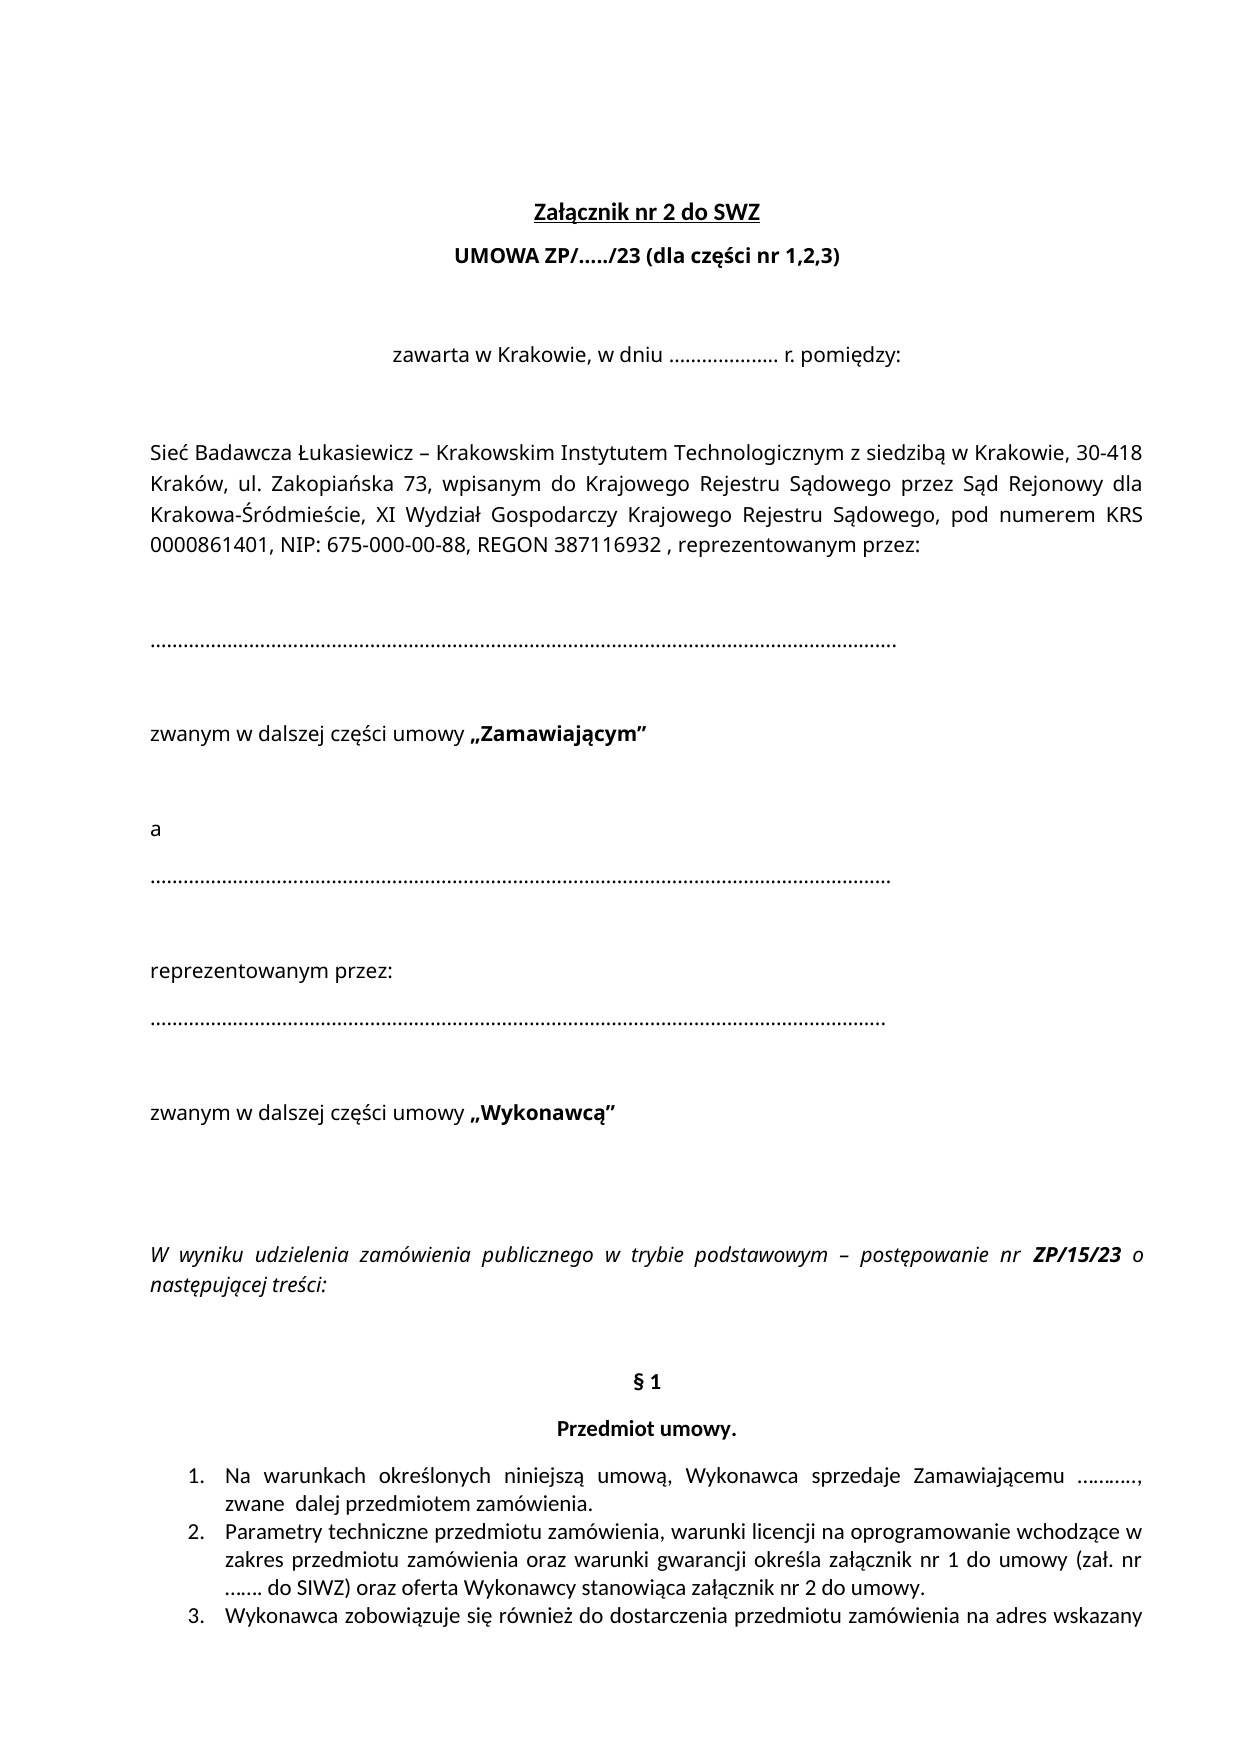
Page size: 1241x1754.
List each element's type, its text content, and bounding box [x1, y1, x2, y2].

text reprezentowanym przez: [150, 956, 1144, 984]
list Parametry techniczne przedmiotu zamówienia, warunki licencji na oprogramowanie wchodzące w zakres przedmiotu zamówienia oraz warunki gwarancji określa załącznik nr 1 do umowy (zał. nr ……. do SIWZ) oraz oferta Wykonawcy stanowiąca załącznik nr 2 do umowy. [187, 1517, 1144, 1601]
text Przedmiot umowy. [150, 1414, 1144, 1442]
text zawarta w Krakowie, w dniu ……………….. r. pomiędzy: [150, 340, 1144, 368]
text zwanym w dalszej części umowy „Zamawiającym” [150, 719, 1144, 748]
text ……………………………………………………………………………………………………………………… [150, 861, 1144, 890]
list Na warunkach określonych niniejszą umową, Wykonawca sprzedaje Zamawiającemu ……….., zwane dalej przedmiotem zamówienia. [187, 1461, 1144, 1517]
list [187, 1601, 1144, 1629]
text UMOWA ZP/…../23 (dla części nr 1,2,3) [150, 241, 1144, 270]
text zwanym w dalszej części umowy „Wykonawcą” [150, 1098, 1144, 1126]
text a [150, 814, 1144, 843]
text Załącznik nr 2 do SWZ [150, 196, 1144, 226]
text W wyniku udzielenia zamówienia publicznego w trybie podstawowym – postępowanie nr ZP/15/23 o następującej treści: [150, 1240, 1144, 1299]
text ………………………………………………………………………………………………………………………. [150, 625, 1144, 653]
text Sieć Badawcza Łukasiewicz – Krakowskim Instytutem Technologicznym z siedzibą w Krakowie, 30-418 Kraków, ul. Zakopiańska 73, wpisanym do Krajowego Rejestru Sądowego przez Sąd Rejonowy dla Krakowa-Śródmieście, XI Wydział Gospodarczy Krajowego Rejestru Sądowego, pod numerem KRS 0000861401, NIP: 675-000-00-88, REGON 387116932 , reprezentowanym przez: [150, 438, 1144, 559]
text …………………………………………………………………………………………………………………….. [150, 1003, 1144, 1032]
text § 1 [150, 1367, 1144, 1395]
